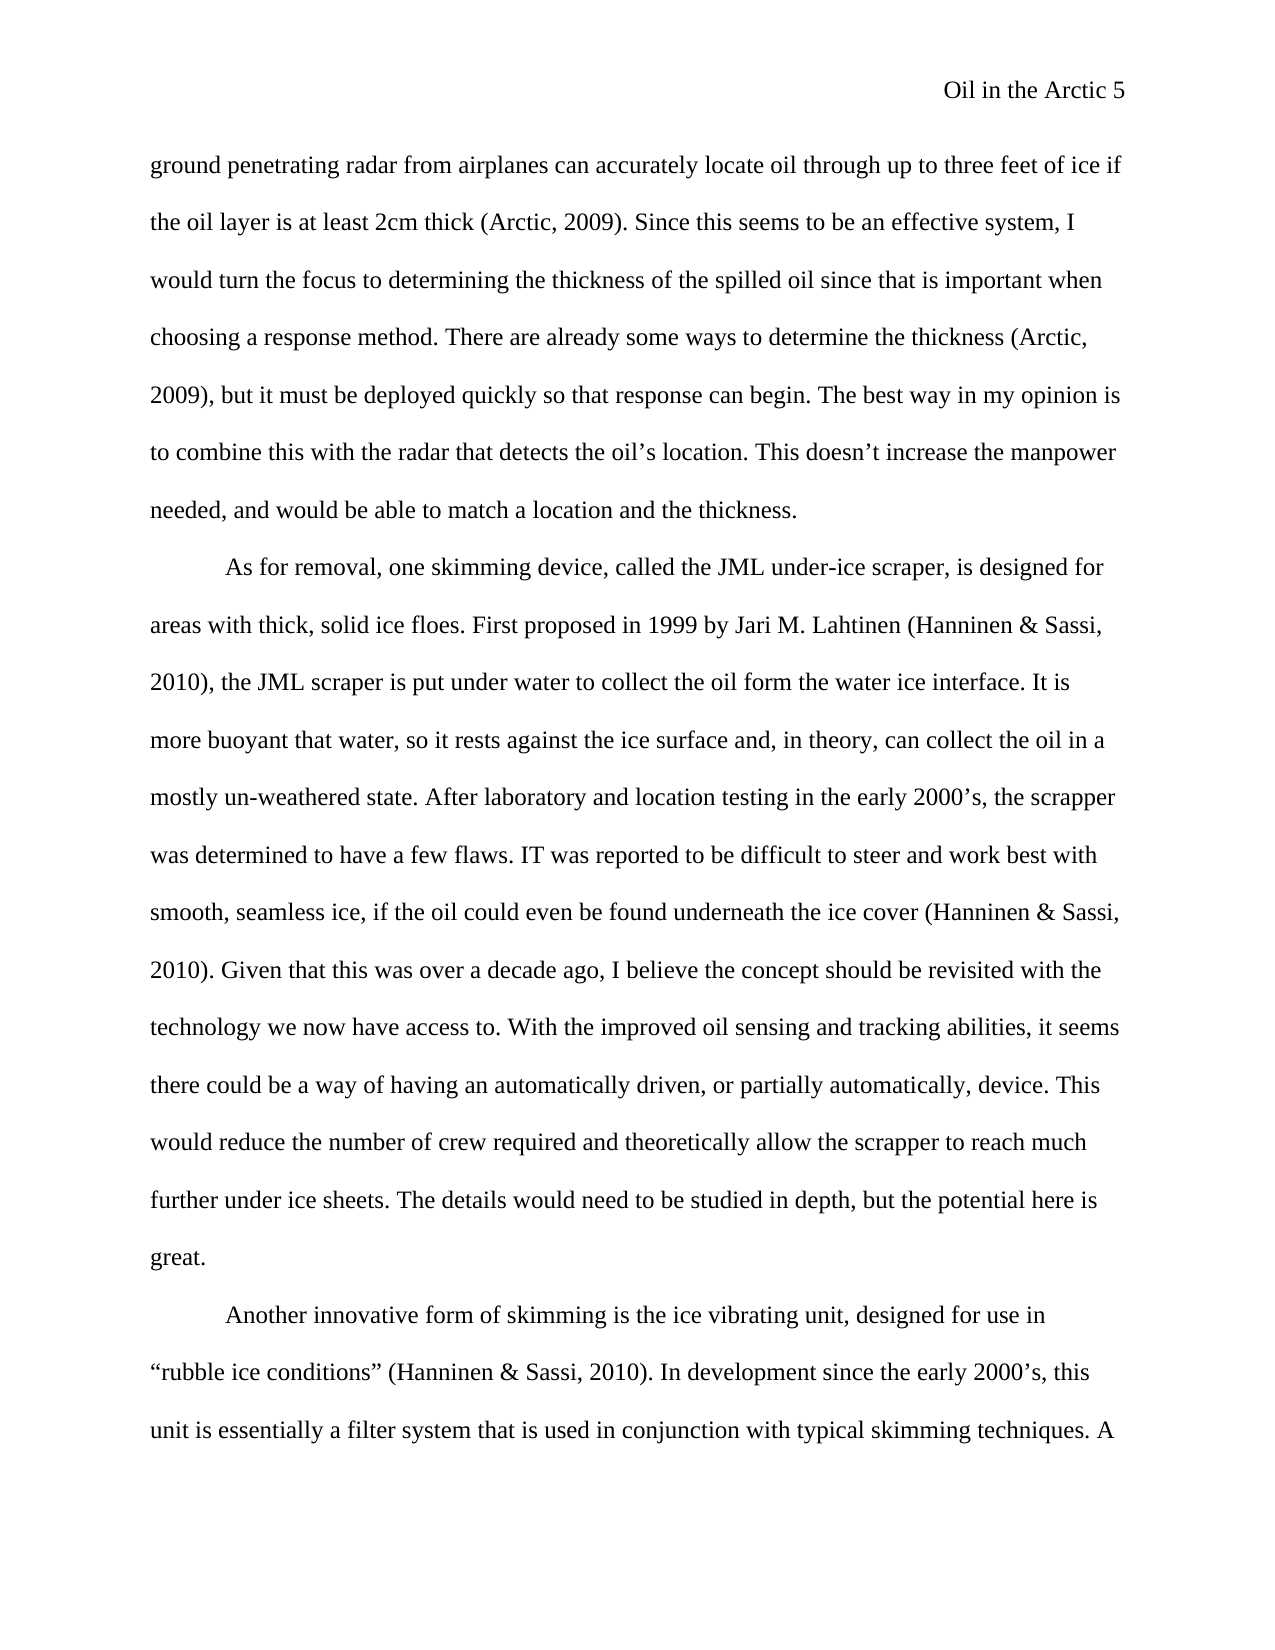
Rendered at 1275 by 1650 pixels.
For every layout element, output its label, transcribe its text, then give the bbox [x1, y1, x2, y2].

text As for removal, one skimming device, called the JML under-ice scraper, is designed for areas with thick, solid ice floes. First proposed in 1999 by Jari M. Lahtinen (Hanninen & Sassi, 2010), the JML scraper is put under water to collect the oil form the water ice interface. It is more buoyant that water, so it rests against the ice surface and, in theory, can collect the oil in a mostly un-weathered state. After laboratory and location testing in the early 2000’s, the scrapper was determined to have a few flaws. IT was reported to be difficult to steer and work best with smooth, seamless ice, if the oil could even be found underneath the ice cover (Hanninen & Sassi, 2010). Given that this was over a decade ago, I believe the concept should be revisited with the technology we now have access to. With the improved oil sensing and tracking abilities, it seems there could be a way of having an automatically driven, or partially automatically, device. This would reduce the number of crew required and theoretically allow the scrapper to reach much further under ice sheets. The details would need to be studied in depth, but the potential here is great. [150, 552, 1125, 1271]
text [150, 150, 1125, 524]
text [150, 1300, 1125, 1444]
